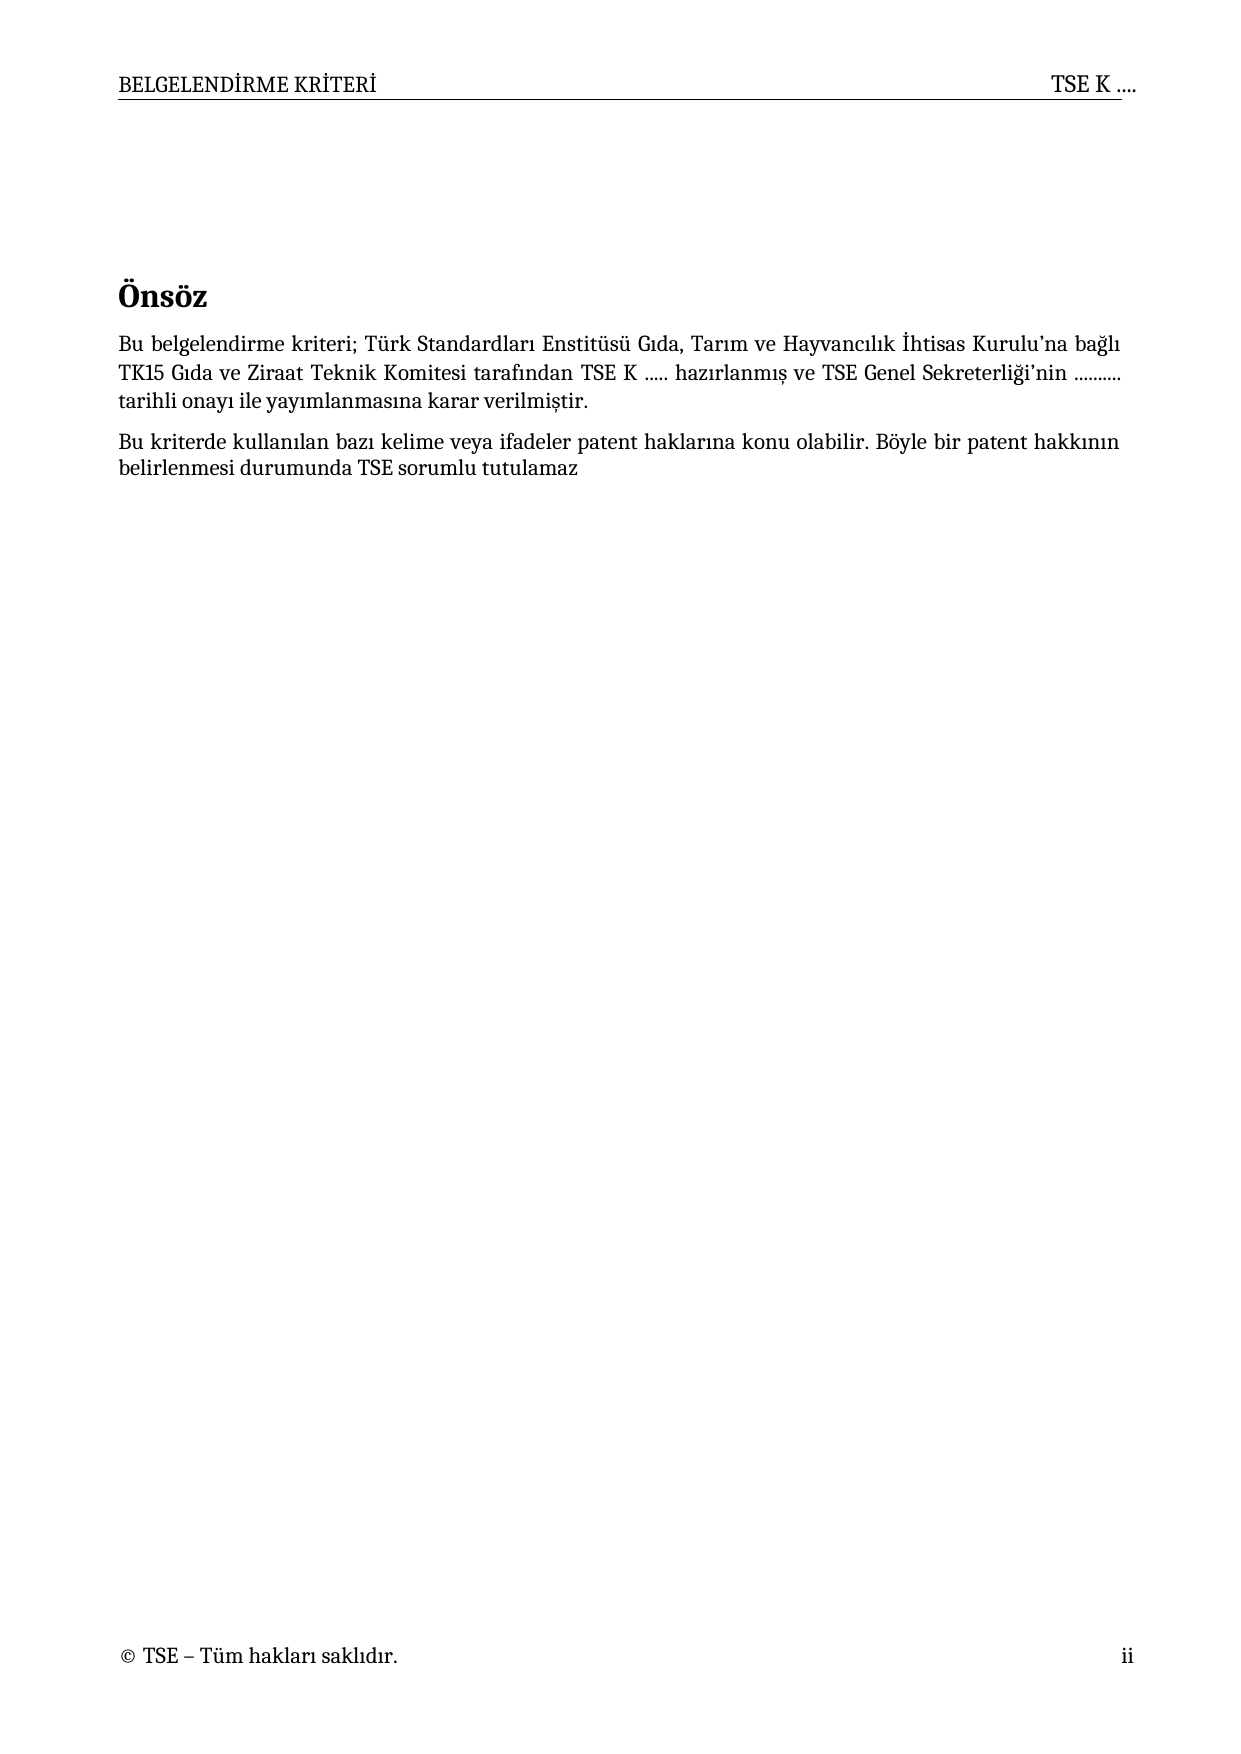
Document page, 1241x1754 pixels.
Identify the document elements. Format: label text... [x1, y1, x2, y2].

text Bu kriterde kullanılan bazı kelime veya ifadeler patent haklarına konu olabilir. Böyle bir patent hakkının belirlenmesi durumunda TSE sorumlu tutulamaz [118, 429, 1122, 481]
text Önsöz [118, 277, 1122, 315]
text Bu belgelendirme kriteri; Türk Standardları Enstitüsü Gıda, Tarım ve Hayvancılık İhtisas Kurulu’na bağlı TK15 Gıda ve Ziraat Teknik Komitesi tarafından TSE K ..... hazırlanmış ve TSE Genel Sekreterliği’nin .......... tarihli onayı ile yayımlanmasına karar verilmiştir. [118, 331, 1122, 414]
